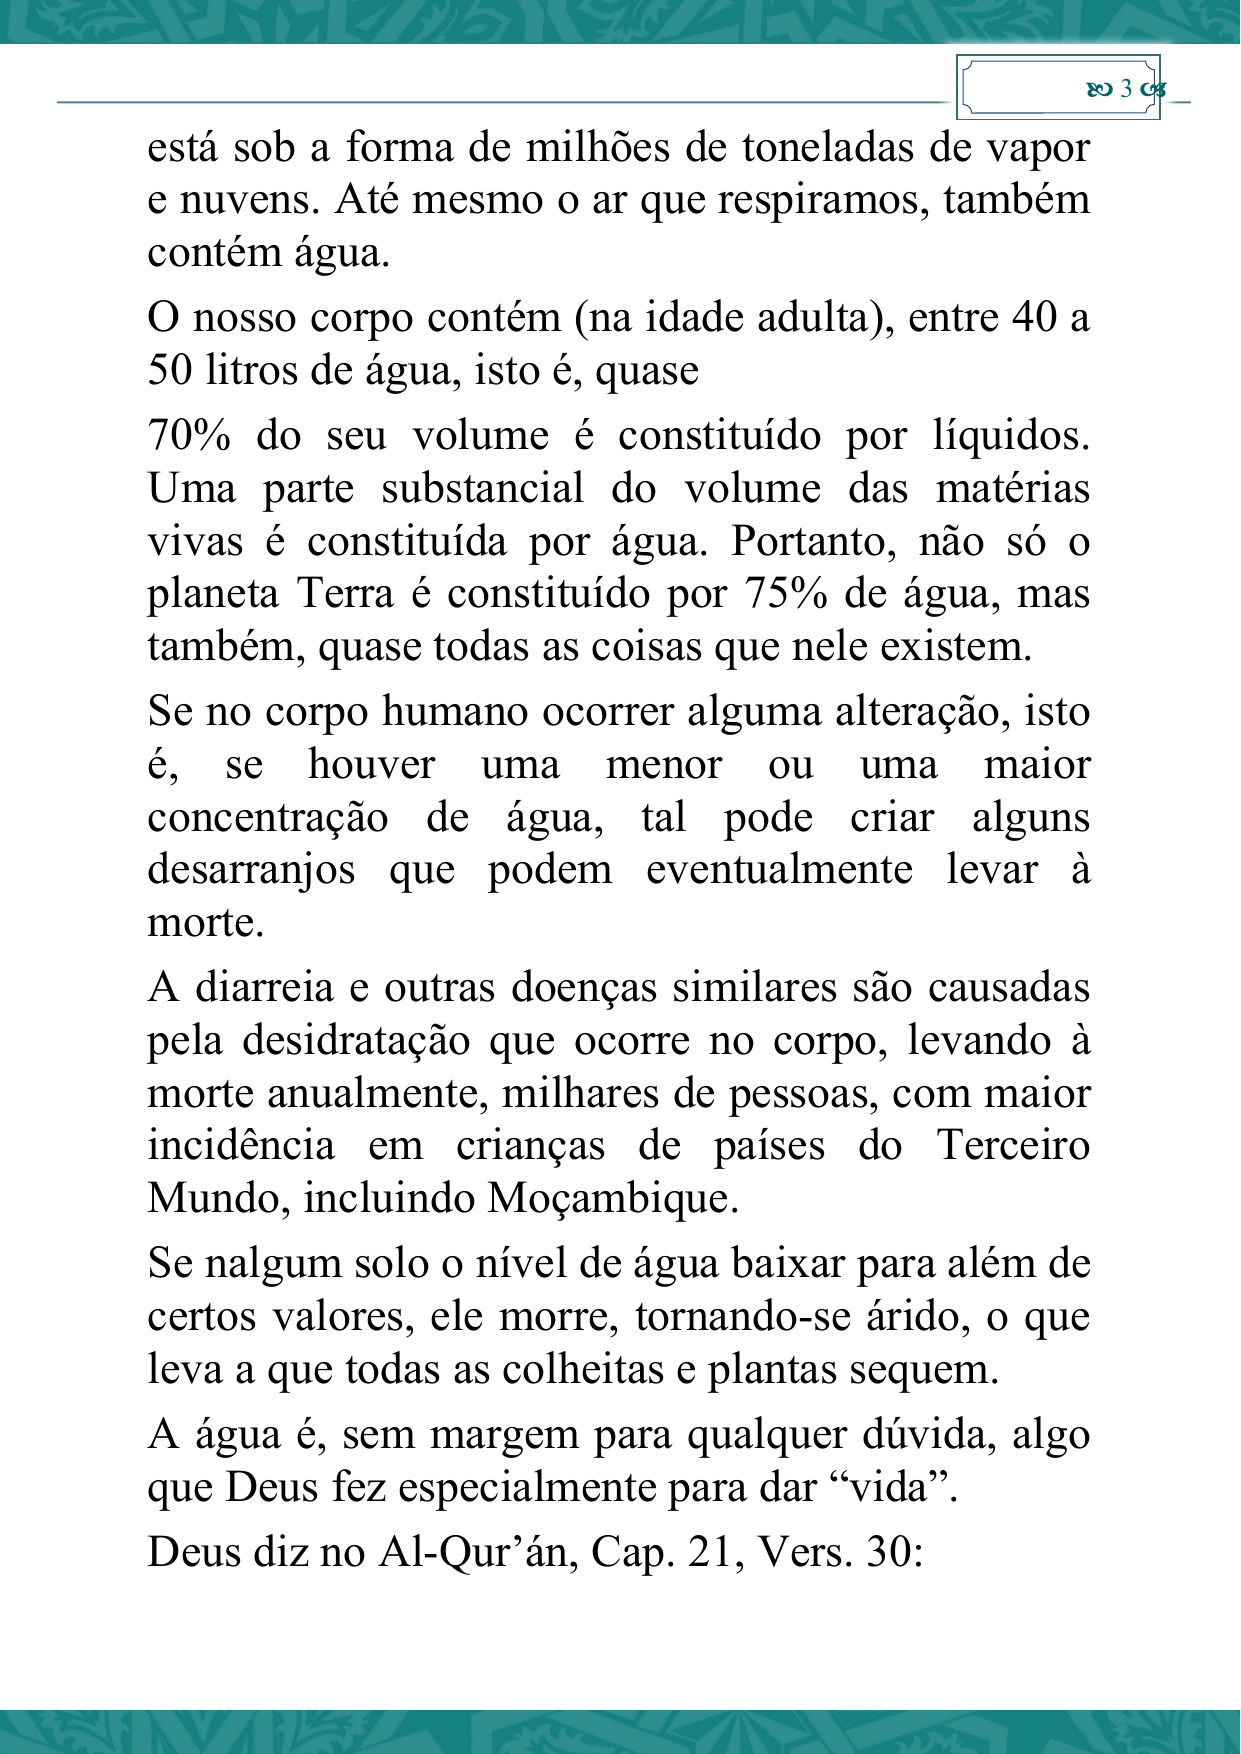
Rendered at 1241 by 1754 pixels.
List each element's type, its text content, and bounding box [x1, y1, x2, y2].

text 70% do seu volume é constituído por líquidos. Uma parte substancial do volume das matérias vivas é constituída por água. Portanto, não só o planeta Terra é constituído por 75% de água, mas também, quase todas as coisas que nele existem. [148, 407, 1092, 670]
text O nosso corpo contém (na idade adulta), entre 40 a 50 litros de água, isto é, quase [148, 289, 1092, 394]
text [148, 118, 1092, 276]
picture [0, 1710, 1241, 1754]
text Se nalgum solo o nível de água baixar para além de certos valores, ele morre, tornando-se árido, o que leva a que todas as colheitas e plantas sequem. [148, 1235, 1092, 1393]
picture [0, 0, 1240, 44]
text A diarreia e outras doenças similares são causadas pela desidratação que ocorre no corpo, levando à morte anualmente, milhares de pessoas, com maior incidência em crianças de países do Terceiro Mundo, incluindo Moçambique. [148, 959, 1092, 1222]
text A água é, sem margem para qualquer dúvida, algo que Deus fez especialmente para dar “vida”. [148, 1405, 1092, 1511]
text Se no corpo humano ocorrer alguma alteração, isto é, se houver uma menor ou uma maior concentração de água, tal pode criar alguns desarranjos que podem eventualmente levar à morte. [148, 683, 1092, 946]
text Deus diz no Al-Qur’án, Cap. 21, Vers. 30: [148, 1523, 1092, 1576]
